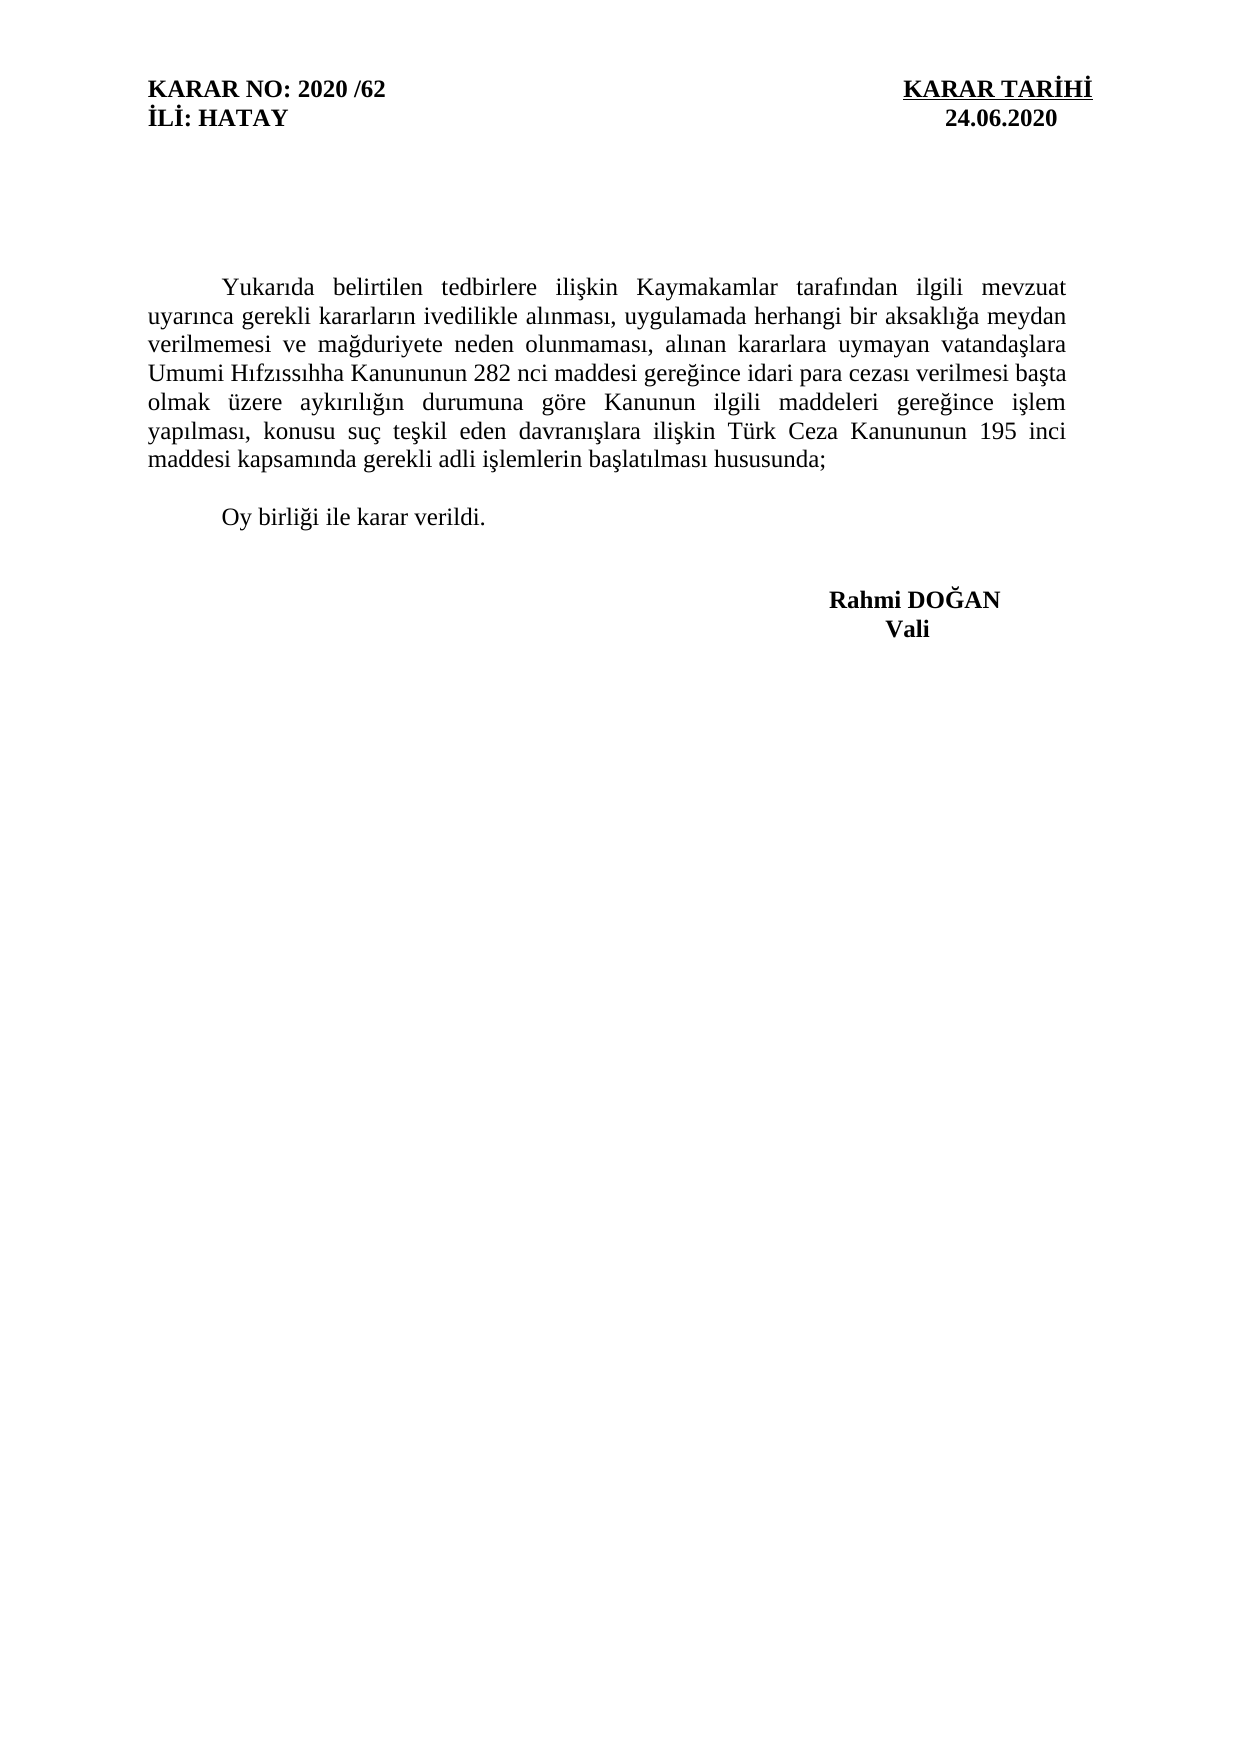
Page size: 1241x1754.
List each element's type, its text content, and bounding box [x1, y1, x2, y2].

list Vali [823, 614, 1093, 643]
text Oy birliği ile karar verildi. [148, 502, 1067, 531]
text Rahmi DOĞAN [823, 585, 1093, 614]
text Yukarıda belirtilen tedbirlere ilişkin Kaymakamlar tarafından ilgili mevzuat uyarınca gerekli kararların ivedilikle alınması, uygulamada herhangi bir aksaklığa meydan verilmemesi ve mağduriyete neden olunmaması, alınan kararlara uymayan vatandaşlara Umumi Hıfzıssıhha Kanununun 282 nci maddesi gereğince idari para cezası verilmesi başta olmak üzere aykırılığın durumuna göre Kanunun ilgili maddeleri gereğince işlem yapılması, konusu suç teşkil eden davranışlara ilişkin Türk Ceza Kanununun 195 inci maddesi kapsamında gerekli adli işlemlerin başlatılması hususunda; [148, 272, 1067, 473]
